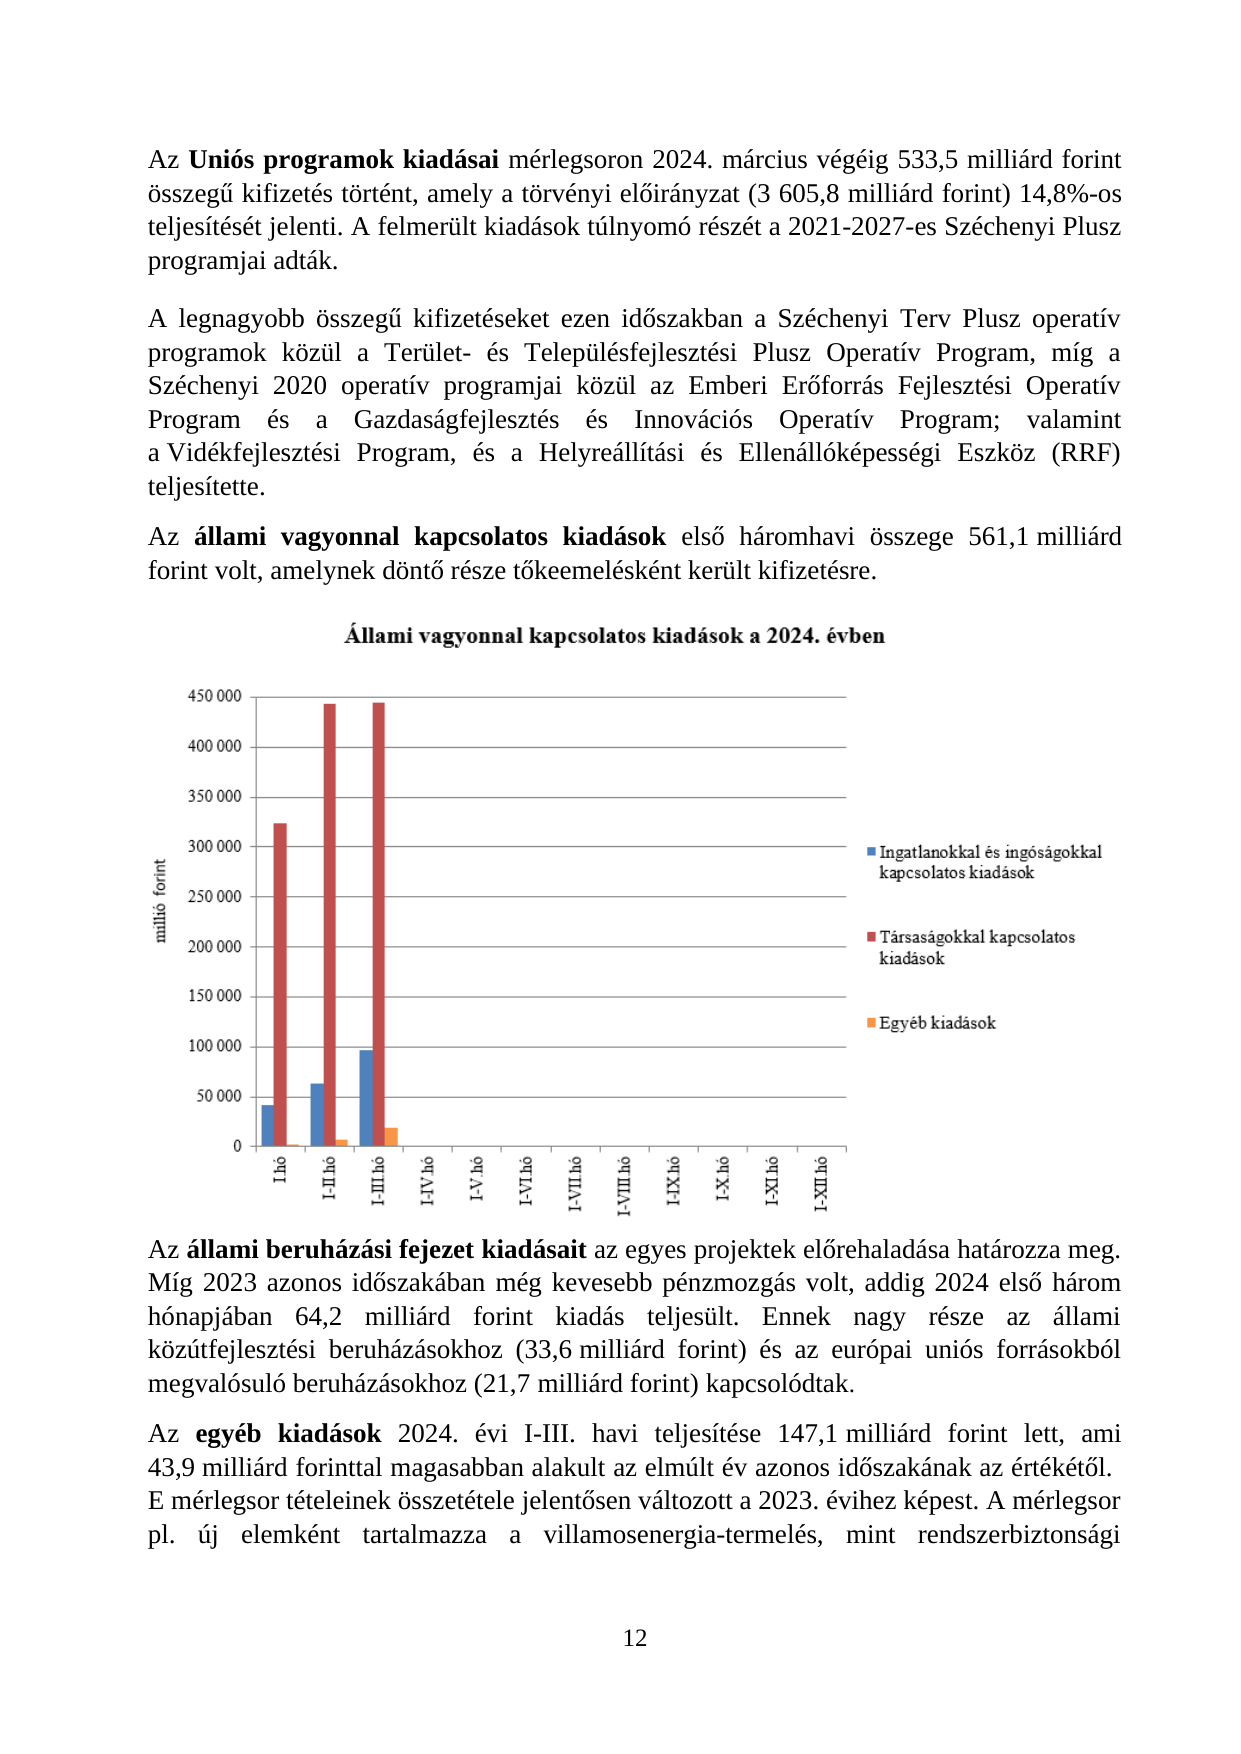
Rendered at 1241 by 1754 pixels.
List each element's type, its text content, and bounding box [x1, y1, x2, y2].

text A legnagyobb összegű kifizetéseket ezen időszakban a Széchenyi Terv Plusz operatív programok közül a Terület- és Településfejlesztési Plusz Operatív Program, míg a Széchenyi 2020 operatív programjai közül az Emberi Erőforrás Fejlesztési Operatív Program és a Gazdaságfejlesztés és Innovációs Operatív Program; valamint a Vidékfejlesztési Program, és a Helyreállítási és Ellenállóképességi Eszköz (RRF) teljesítette. [148, 302, 1122, 501]
text Az állami beruházási fejezet kiadásait az egyes projektek előrehaladása határozza meg. Míg 2023 azonos időszakában még kevesebb pénzmozgás volt, addig 2024 első három hónapjában 64,2 milliárd forint kiadás teljesült. Ennek nagy része az állami közútfejlesztési beruházásokhoz (33,6 milliárd forint) és az európai uniós forrásokból megvalósuló beruházásokhoz (21,7 milliárd forint) kapcsolódtak. [148, 1233, 1122, 1398]
text Az állami vagyonnal kapcsolatos kiadások első háromhavi összege 561,1 milliárd forint volt, amelynek döntő része tőkeemelésként került kifizetésre. [148, 520, 1122, 585]
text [148, 1417, 1122, 1549]
picture [147, 612, 1123, 1221]
text Az Uniós programok kiadásai mérlegsoron 2024. március végéig 533,5 milliárd forint összegű kifizetés történt, amely a törvényi előirányzat (3 605,8 milliárd forint) 14,8%-os teljesítését jelenti. A felmerült kiadások túlnyomó részét a 2021-2027-es Széchenyi Plusz programjai adták. [148, 143, 1122, 275]
